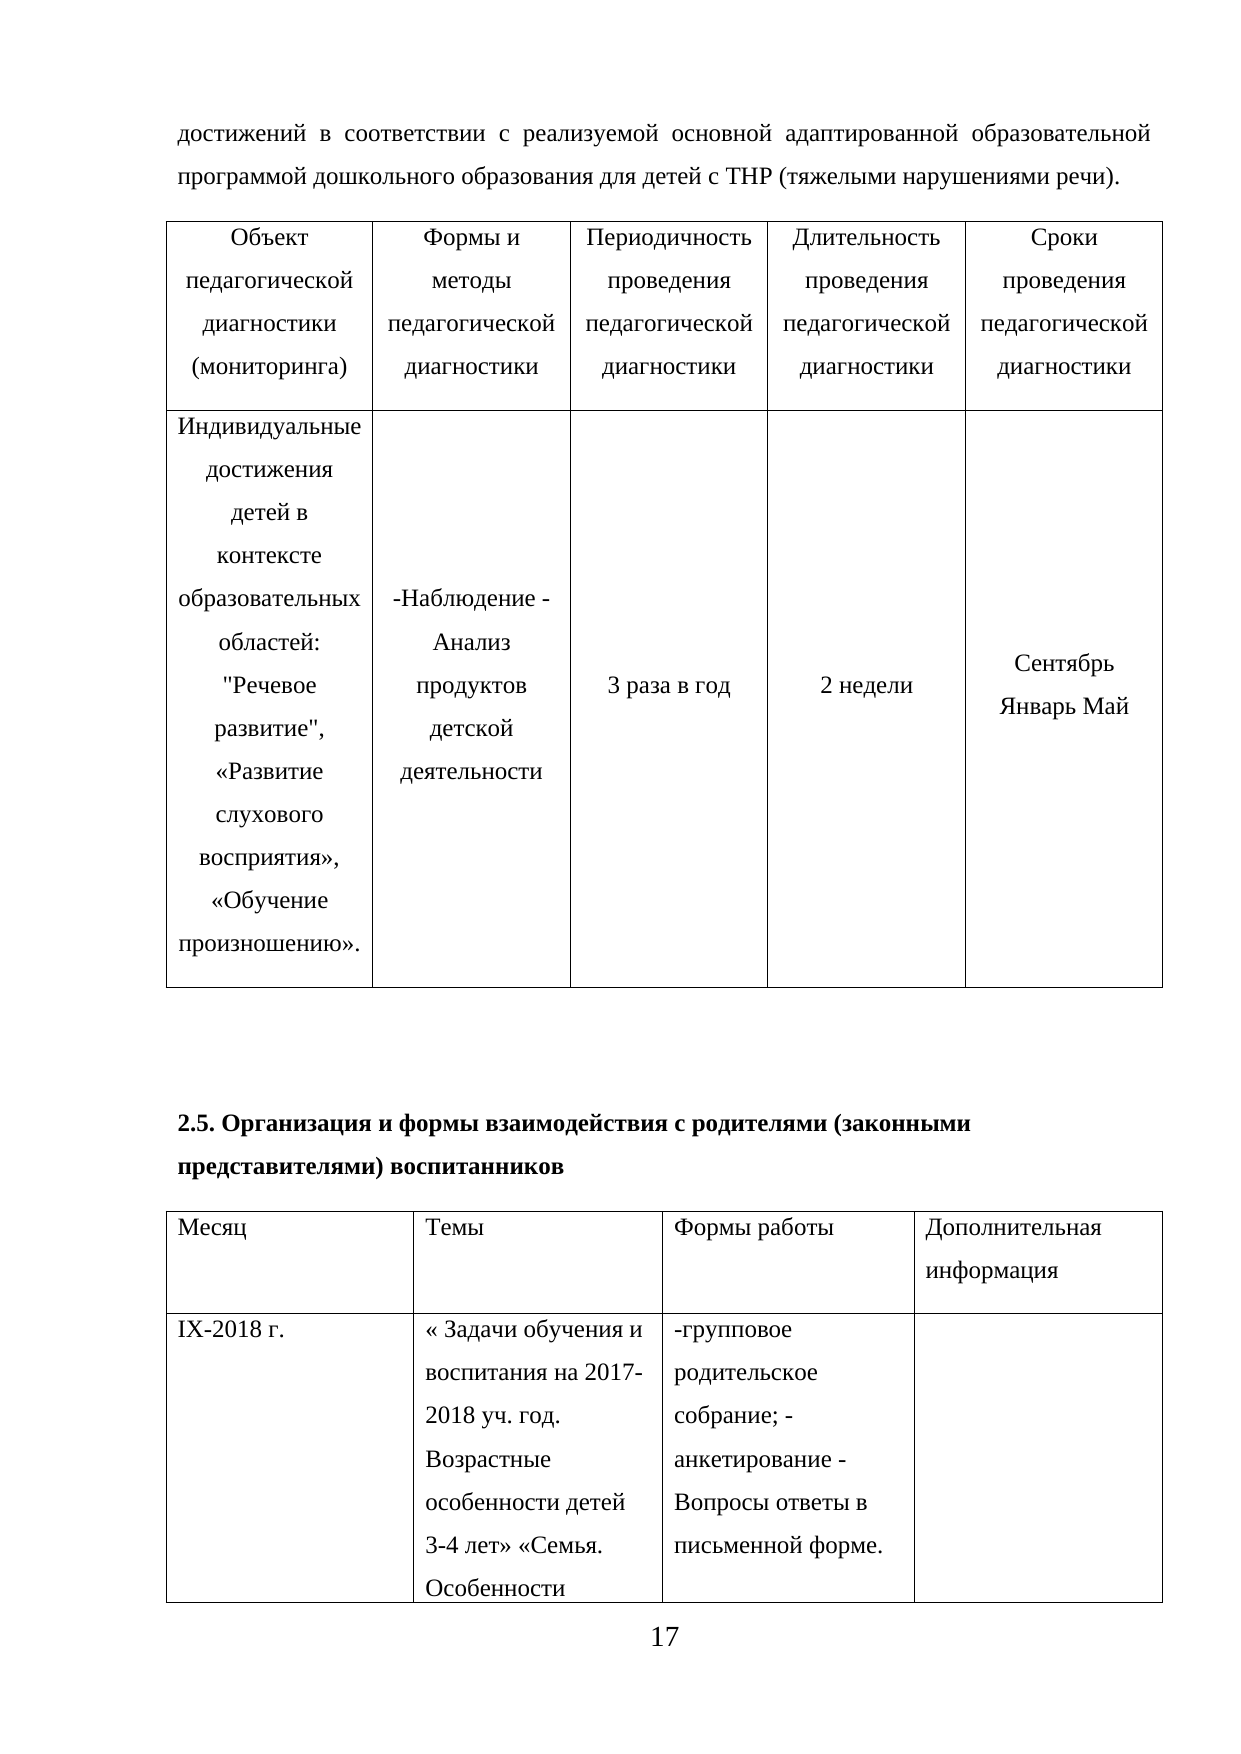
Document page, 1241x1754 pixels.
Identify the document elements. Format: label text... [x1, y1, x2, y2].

table_header Темы [414, 1212, 662, 1313]
table_cell Индивидуальные достижения детей в контексте образовательных областей: "Речевое развитие", «Развитие слухового восприятия», «Обучение произношению». [167, 411, 372, 987]
table_header Формы работы [663, 1212, 914, 1313]
table_header Длительность проведения педагогической диагностики [768, 222, 965, 410]
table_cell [414, 1314, 662, 1602]
table_cell [915, 1314, 1162, 1602]
table_cell Сентябрь Январь Май [966, 411, 1162, 987]
table_cell -Наблюдение -Анализ продуктов детской деятельности [373, 411, 570, 987]
table_header Периодичность проведения педагогической диагностики [571, 222, 767, 410]
text 2.5. Организация и формы взаимодействия с родителями (законными представителями) воспитанников [177, 1108, 1152, 1179]
table_header Формы и методы педагогической диагностики [373, 222, 570, 410]
table_header Месяц [167, 1212, 413, 1313]
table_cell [663, 1314, 914, 1602]
table_cell IX-2018 г. [167, 1314, 413, 1602]
table_header Дополнительная информация [915, 1212, 1162, 1313]
table_header Объект педагогической диагностики (мониторинга) [167, 222, 372, 410]
table_cell 2 недели [768, 411, 965, 987]
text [177, 118, 1152, 190]
table_cell 3 раза в год [571, 411, 767, 987]
table_header Сроки проведения педагогической диагностики [966, 222, 1162, 410]
